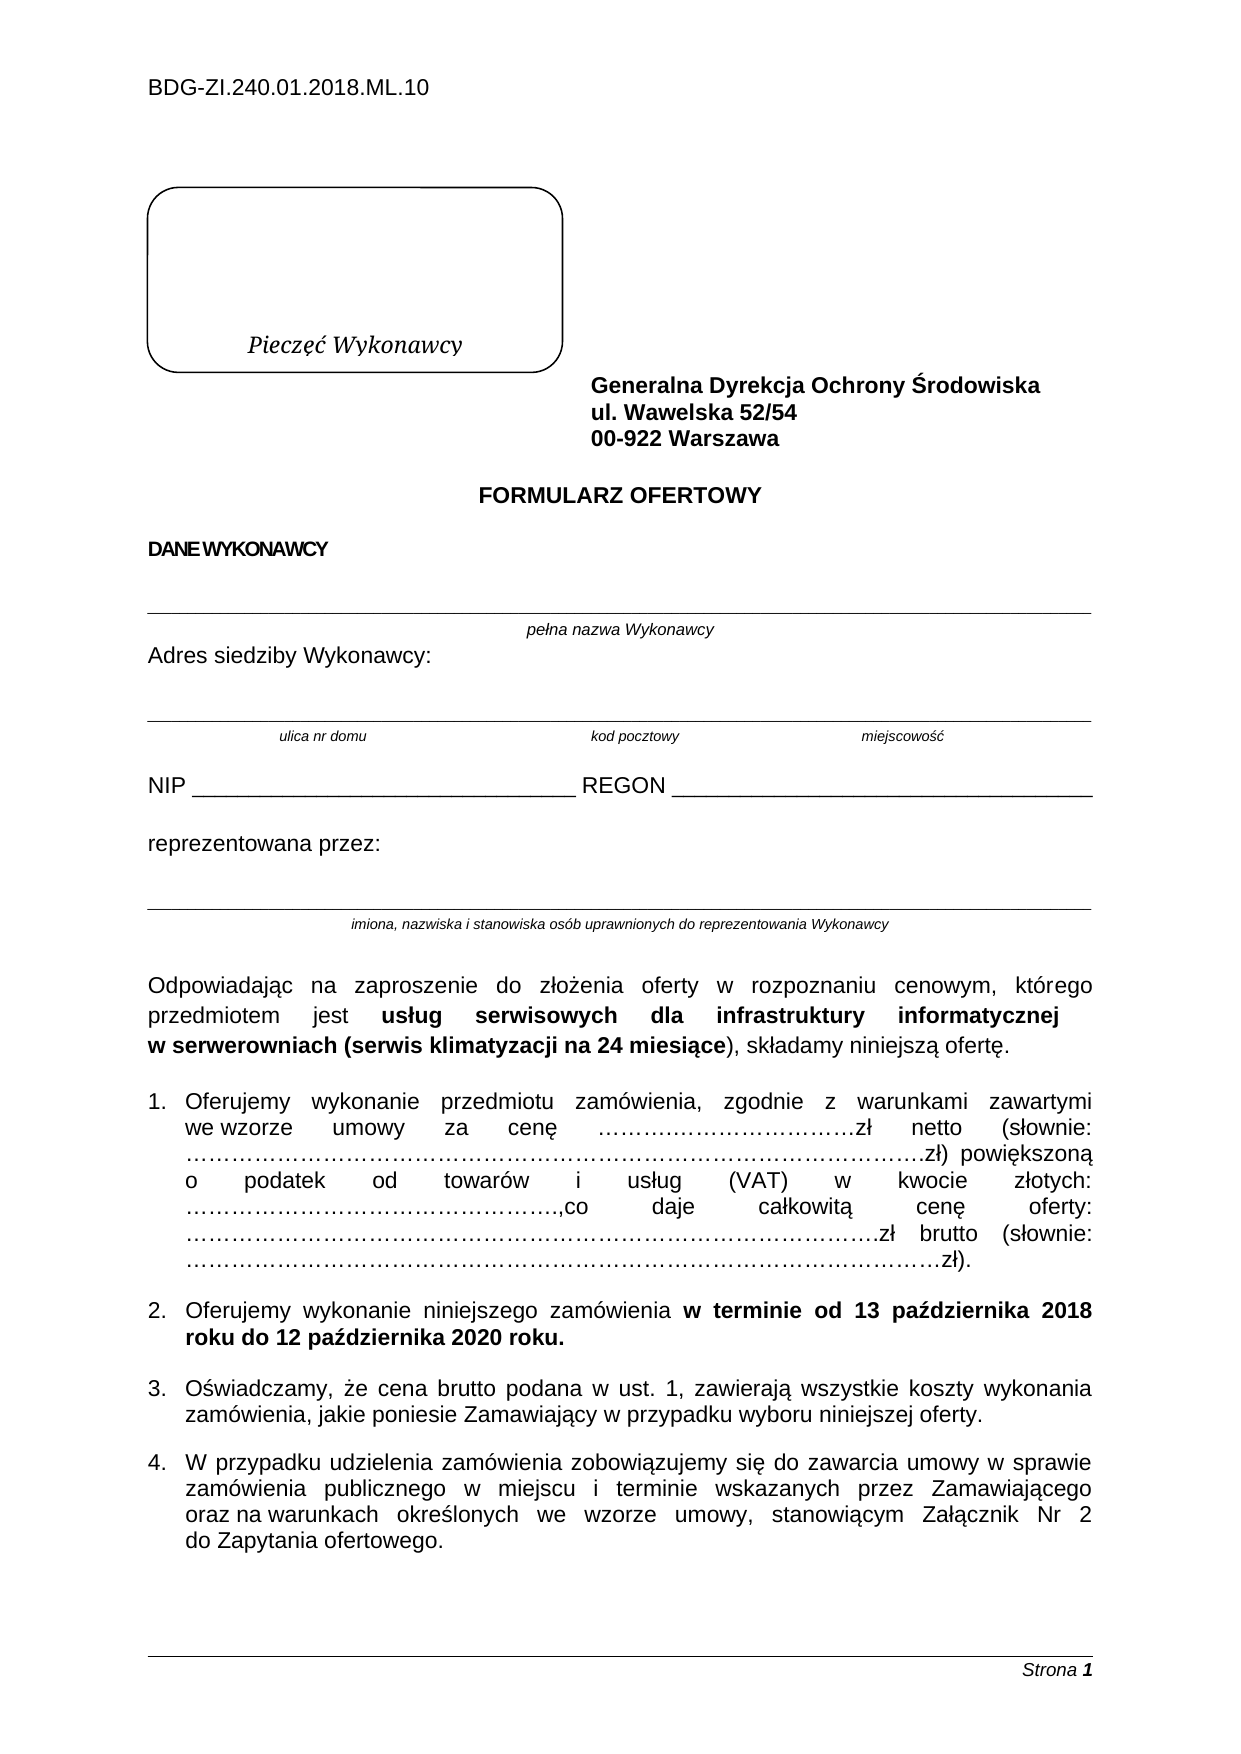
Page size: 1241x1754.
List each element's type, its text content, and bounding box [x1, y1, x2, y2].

text imiona, nazwiska i stanowiska osób uprawnionych do reprezentowania Wykonawcy [148, 915, 1093, 932]
text NIP REGON [148, 772, 1093, 798]
text ul. Wawelska 52/54 [591, 399, 1093, 425]
text 00-922 Warszawa [591, 425, 1093, 451]
text FORMULARZ OFERTOWY [148, 482, 1093, 508]
text Generalna Dyrekcja Ochrony Środowiska [591, 372, 1093, 399]
list Oświadczamy, że cena brutto podana w ust. 1, zawierają wszystkie koszty wykonania zamówienia, jakie poniesie Zamawiający w przypadku wyboru niniejszej oferty. [148, 1375, 1093, 1428]
text Odpowiadając na zaproszenie do złożenia oferty w rozpoznaniu cenowym, którego przedmiotem jest usług serwisowych dla infrastruktury informatycznej w serwerowniach (serwis klimatyzacji na 24 miesiące), składamy niniejszą ofertę. [148, 972, 1093, 1059]
text Adres siedziby Wykonawcy: [148, 642, 1093, 668]
list Oferujemy wykonanie niniejszego zamówienia w terminie od 13 października 2018 roku do 12 października 2020 roku. [148, 1297, 1093, 1350]
text pełna nazwa Wykonawcy [148, 620, 1093, 639]
list W przypadku udzielenia zamówienia zobowiązujemy się do zawarcia umowy w sprawie zamówienia publicznego w miejscu i terminie wskazanych przez Zamawiającego oraz na warunkach określonych we wzorze umowy, stanowiącym Załącznik Nr 2 do Zapytania ofertowego. [148, 1448, 1093, 1554]
text DANE WYKONAWCY [148, 537, 1093, 561]
text ulica nr domu kod pocztowy miejscowość [148, 728, 1093, 744]
list Oferujemy wykonanie przedmiotu zamówienia, zgodnie z warunkami zawartymi we wzorze umowy za cenę ……….……………………zł netto (słownie:…………………………………………………………………………………….zł) powiększoną o podatek od towarów i usług (VAT) w kwocie złotych: ………………………………………….,co daje całkowitą cenę oferty: ……………………………………………………………………………….zł brutto (słownie: ………………………………………………………………………………………zł). [148, 1088, 1093, 1272]
text reprezentowana przez: [148, 829, 1093, 856]
